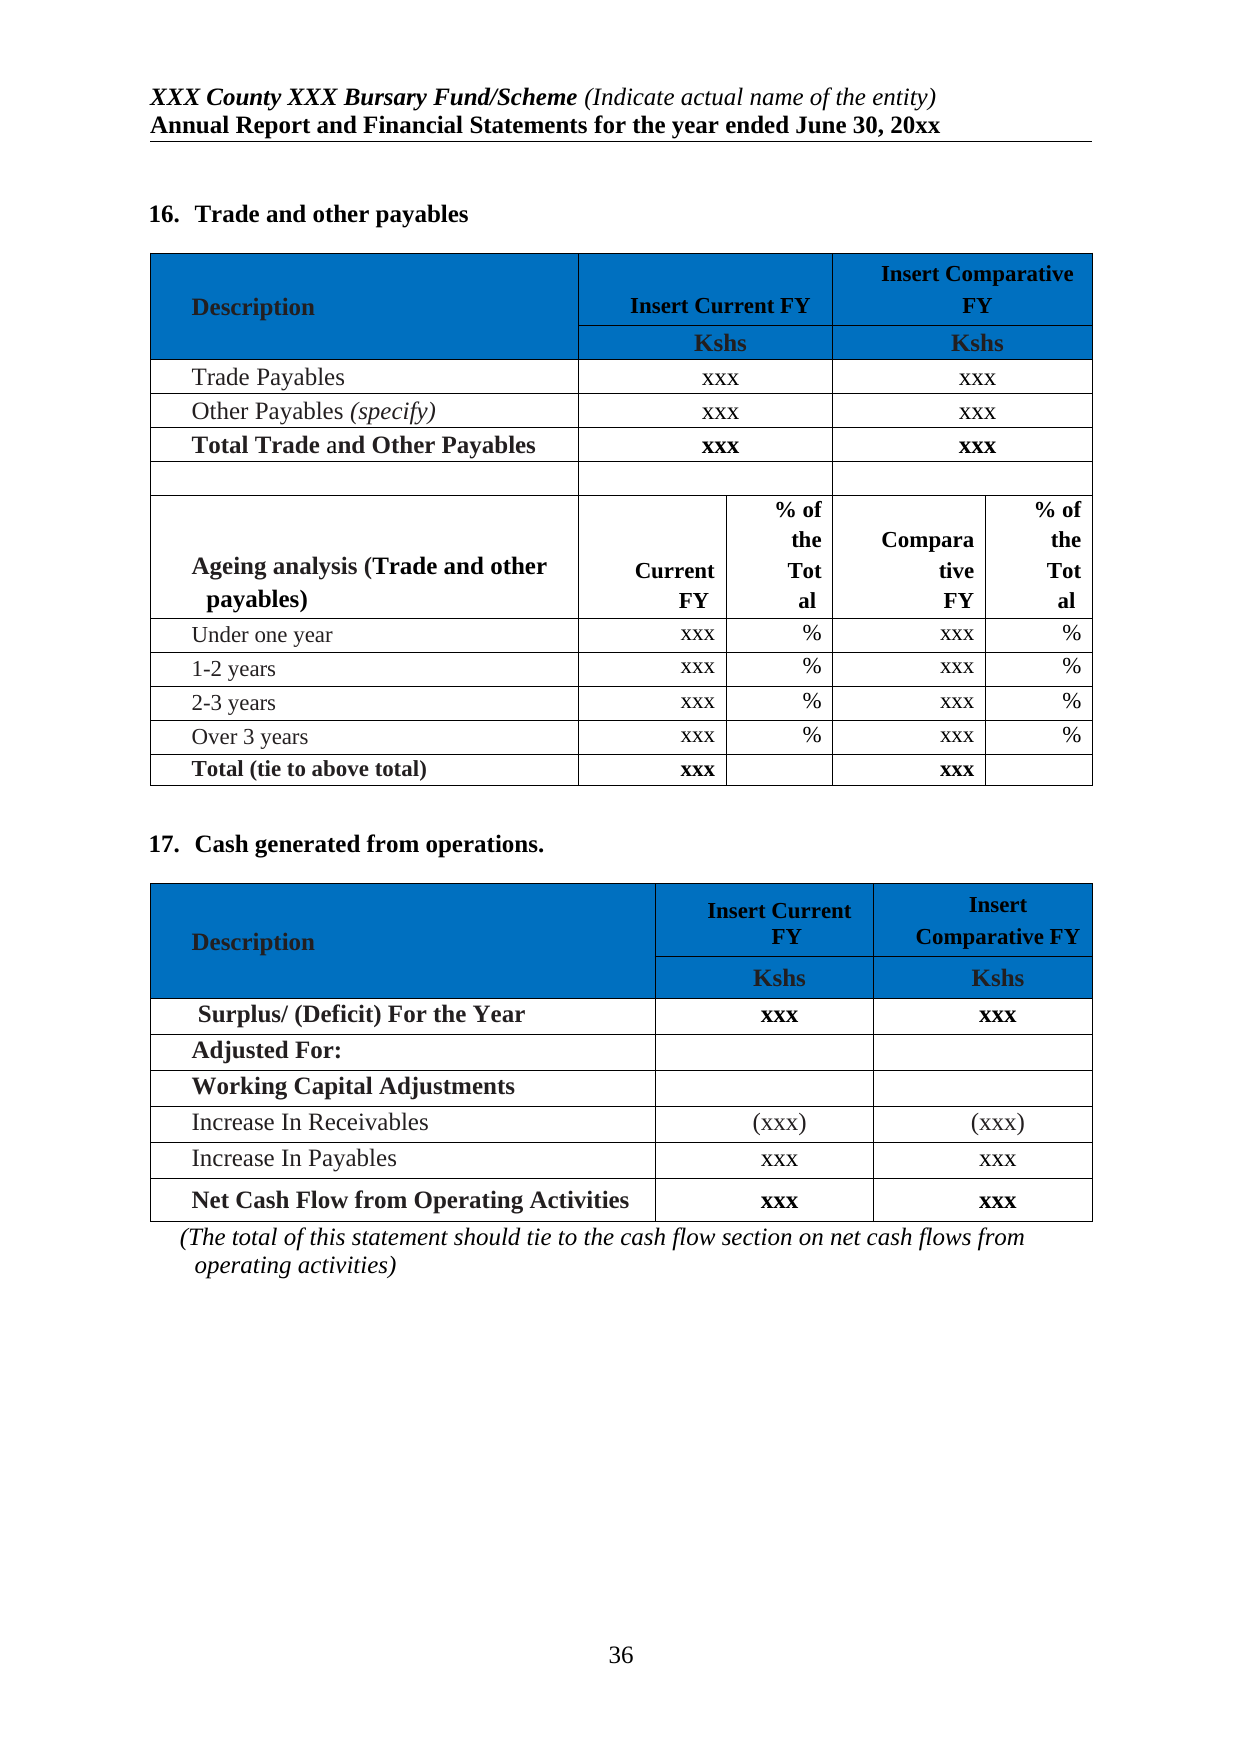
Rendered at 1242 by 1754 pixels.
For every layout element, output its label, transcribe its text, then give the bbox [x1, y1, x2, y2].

table_cell xxx [579, 428, 832, 461]
table_cell [874, 1035, 1092, 1070]
table_cell % of the Total [727, 496, 832, 617]
table_header Description [151, 884, 655, 998]
table_cell [151, 462, 578, 495]
table_cell (xxx) [874, 1107, 1092, 1142]
table_cell xxx [874, 1179, 1092, 1221]
table_cell Over 3 years [151, 721, 578, 754]
table_cell Under one year [151, 619, 578, 652]
table_cell xxx [579, 619, 726, 652]
table_cell [986, 755, 1092, 785]
table_header Insert Current FY [579, 254, 832, 325]
subtitle Cash generated from operations. [179, 829, 1092, 858]
table_cell xxx [656, 1179, 873, 1221]
table_cell [656, 1071, 873, 1106]
table_cell xxx [656, 1143, 873, 1178]
table_header Insert Comparative FY [874, 884, 1092, 956]
table_cell xxx [656, 999, 873, 1034]
table_cell xxx [833, 619, 985, 652]
table_header Insert Comparative FY [833, 254, 1092, 325]
table_cell xxx [579, 721, 726, 754]
table_cell xxx [833, 687, 985, 720]
table_cell % of the Total [986, 496, 1092, 617]
table_cell Working Capital Adjustments [151, 1071, 655, 1106]
table_cell Kshs [579, 326, 832, 359]
table_cell [579, 462, 832, 495]
table_cell Trade Payables [151, 360, 578, 393]
table_cell Current FY [579, 496, 726, 617]
table_cell % [727, 721, 832, 754]
table_cell [833, 462, 1092, 495]
table_cell % [986, 619, 1092, 652]
table_cell Increase In Payables [151, 1143, 655, 1178]
table_cell Kshs [833, 326, 1092, 359]
table_cell Other Payables (specify) [151, 394, 578, 427]
table_cell Total (tie to above total) [151, 755, 578, 785]
table_cell xxx [833, 755, 985, 785]
table_cell xxx [579, 360, 832, 393]
table_cell xxx [833, 428, 1092, 461]
table_cell % [727, 653, 832, 686]
table_cell % [986, 687, 1092, 720]
table_cell Surplus/ (Deficit) For the Year [151, 999, 655, 1034]
table_cell xxx [874, 1143, 1092, 1178]
table_cell xxx [579, 755, 726, 785]
table_cell Comparative FY [833, 496, 985, 617]
table_cell xxx [579, 394, 832, 427]
table_cell xxx [833, 721, 985, 754]
table_cell Kshs [874, 957, 1092, 998]
table_cell Net Cash Flow from Operating Activities [151, 1179, 655, 1221]
table_cell xxx [579, 687, 726, 720]
table_cell xxx [874, 999, 1092, 1034]
table_cell % [986, 721, 1092, 754]
table_header Insert Current FY [656, 884, 873, 956]
table_cell [727, 755, 832, 785]
table_cell Kshs [656, 957, 873, 998]
table_header Description [151, 254, 578, 359]
table_cell Adjusted For: [151, 1035, 655, 1070]
table_cell % [727, 687, 832, 720]
table_cell Increase In Receivables [151, 1107, 655, 1142]
table_cell Total Trade and Other Payables [151, 428, 578, 461]
table_cell 2-3 years [151, 687, 578, 720]
table_cell xxx [833, 394, 1092, 427]
table_cell [874, 1071, 1092, 1106]
text (The total of this statement should tie to the cash flow section on net cash flows from operating activities) [179, 1222, 1092, 1279]
table_cell xxx [833, 360, 1092, 393]
table_cell xxx [833, 653, 985, 686]
table_cell Ageing analysis (Trade and other payables) [151, 496, 578, 617]
table_cell xxx [579, 653, 726, 686]
table_cell % [986, 653, 1092, 686]
table_cell % [727, 619, 832, 652]
subtitle Trade and other payables [179, 199, 1092, 227]
table_cell [656, 1035, 873, 1070]
table_cell (xxx) [656, 1107, 873, 1142]
table_cell 1-2 years [151, 653, 578, 686]
